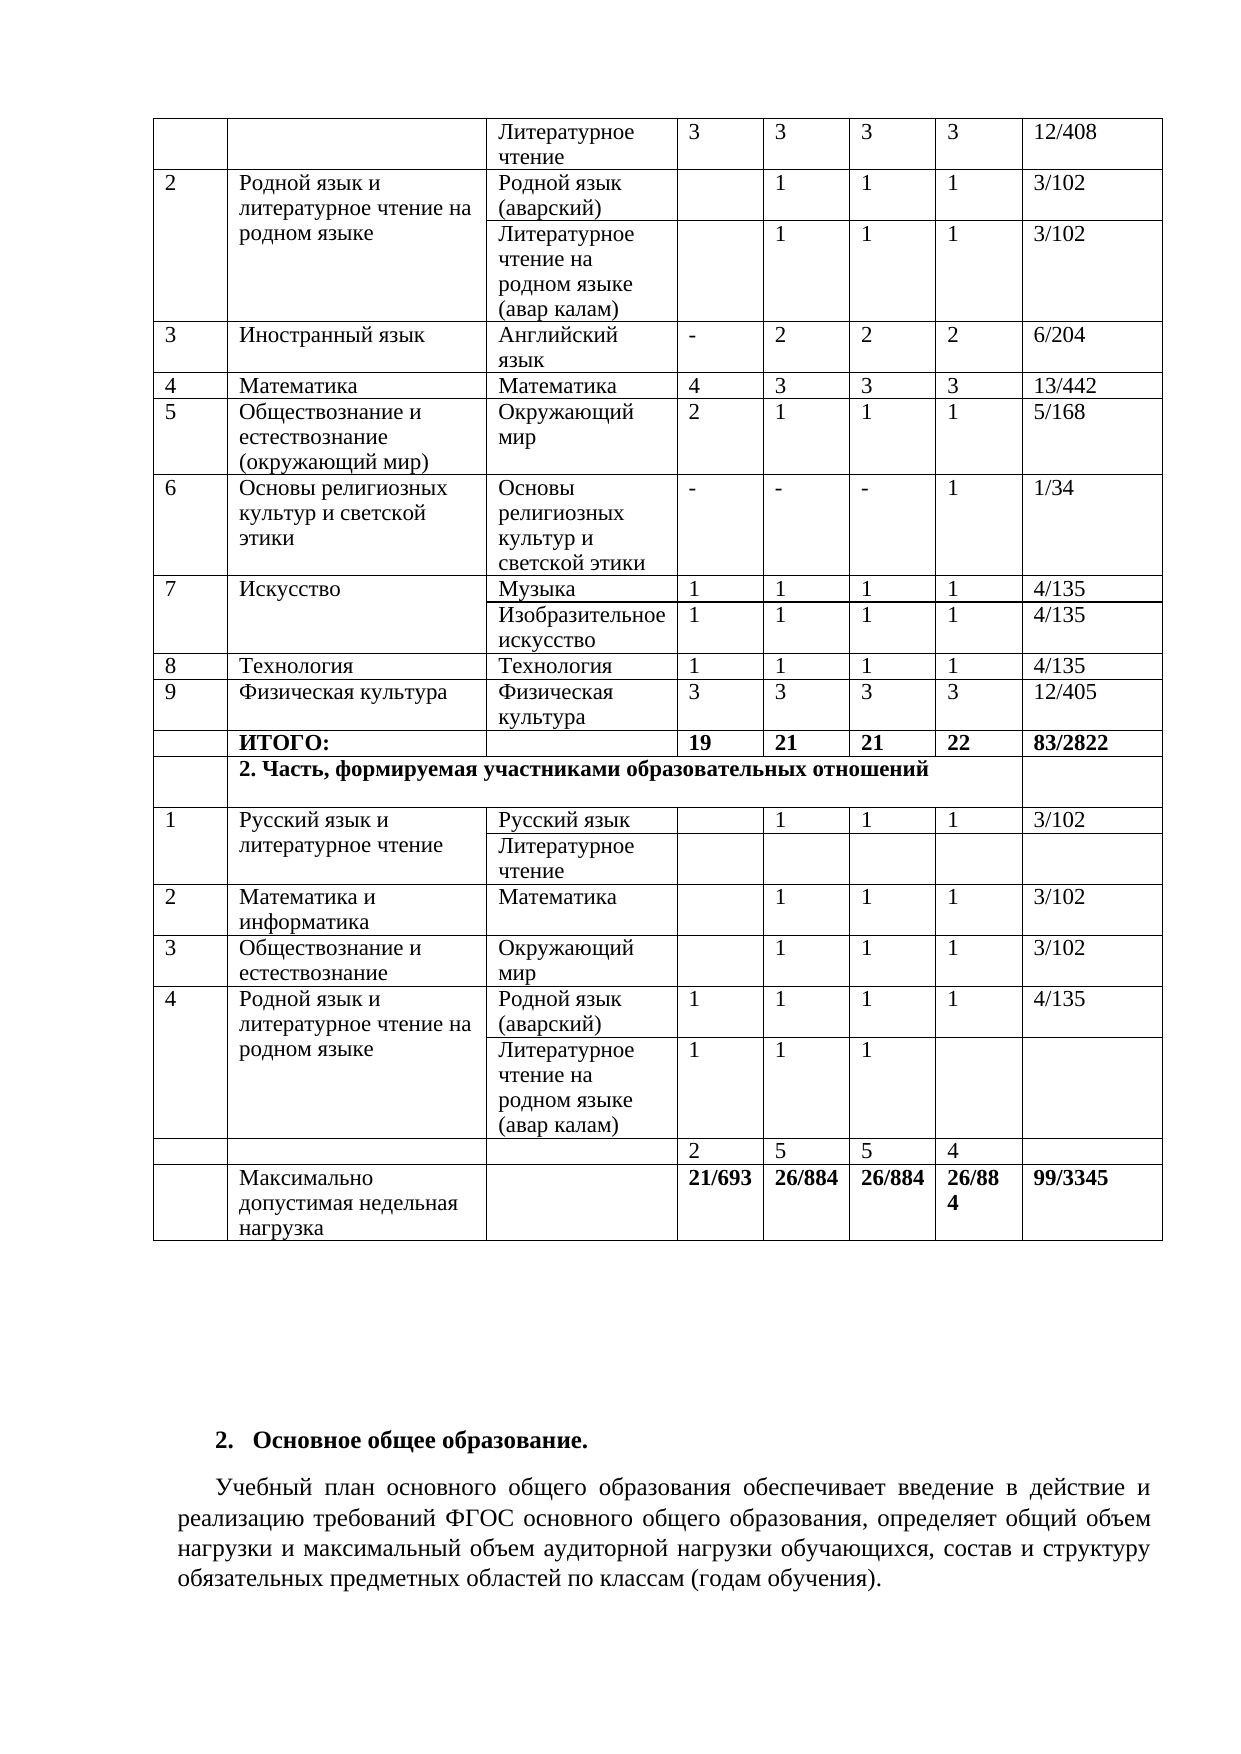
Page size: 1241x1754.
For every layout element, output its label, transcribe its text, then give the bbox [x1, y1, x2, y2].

table_cell [678, 808, 763, 833]
table_cell 99/3345 [1023, 1165, 1162, 1240]
table_cell [1023, 1038, 1162, 1138]
table_cell 1 [678, 654, 763, 678]
table_cell Математика [487, 373, 677, 398]
table_cell 21 [764, 731, 849, 756]
table_cell 3/102 [1023, 221, 1162, 321]
table_cell 26/884 [764, 1165, 849, 1240]
table_cell 1 [850, 987, 935, 1037]
table_cell 1 [764, 603, 849, 652]
table_cell 1 [850, 603, 935, 652]
table_cell [487, 731, 677, 756]
table_cell 2 [678, 399, 763, 474]
table_cell 1 [678, 1038, 763, 1138]
table_cell - [678, 322, 763, 372]
table_cell [1023, 1139, 1162, 1164]
table_cell 21 [850, 731, 935, 756]
table_cell 1 [764, 1038, 849, 1138]
table_cell 6 [154, 475, 227, 575]
table_cell 2 [154, 170, 227, 321]
table_cell Основы религиозных культур и светской этики [228, 475, 486, 575]
table_cell 1 [154, 808, 227, 884]
table_cell 1 [850, 936, 935, 986]
table_cell 22 [936, 731, 1022, 756]
table_cell 4/135 [1023, 654, 1162, 678]
table_cell Родной язык и литературное чтение на родном языке [228, 987, 486, 1138]
table_cell 1 [678, 987, 763, 1037]
table_cell ИТОГО: [228, 731, 486, 756]
table_cell Основы религиозных культур и светской этики [487, 475, 677, 575]
table_cell [936, 1038, 1022, 1138]
table_cell 1 [850, 885, 935, 935]
table_cell [936, 834, 1022, 884]
table_cell Физическая культура [228, 680, 486, 729]
table_cell 1 [936, 654, 1022, 678]
table_cell 1 [936, 399, 1022, 474]
table_cell - [764, 475, 849, 575]
table_cell 1 [678, 603, 763, 652]
table_cell [678, 936, 763, 986]
table_cell 4/135 [1023, 987, 1162, 1037]
table_cell 2 [154, 885, 227, 935]
table_cell Родной язык и литературное чтение на родном языке [228, 170, 486, 321]
table_cell 1 [764, 885, 849, 935]
table_cell 1 [850, 1038, 935, 1138]
table_cell 4 [678, 373, 763, 398]
table_cell 1/34 [1023, 475, 1162, 575]
table_cell 2 [936, 322, 1022, 372]
table_cell 9 [154, 680, 227, 729]
table_cell 1 [936, 603, 1022, 652]
table_cell 2 [764, 322, 849, 372]
text Учебный план основного общего образования обеспечивает введение в действие и реализацию требований ФГОС основного общего образования, определяет общий объем нагрузки и максимальный объем аудиторной нагрузки обучающихся, состав и структуру обязательных предметных областей по классам (годам обучения). [177, 1472, 1152, 1592]
table_cell 1 [850, 808, 935, 833]
table_cell 1 [850, 576, 935, 601]
table_cell [678, 834, 763, 884]
table_cell - [678, 475, 763, 575]
table_cell - [850, 475, 935, 575]
table_cell [154, 1139, 227, 1164]
table_cell [1023, 834, 1162, 884]
table_cell 19 [678, 731, 763, 756]
table_cell 3 [850, 119, 935, 169]
table_cell 1 [936, 885, 1022, 935]
table_cell 12/408 [1023, 119, 1162, 169]
table_cell Математика [228, 373, 486, 398]
table_cell Английский язык [487, 322, 677, 372]
table_cell Математика [487, 885, 677, 935]
table_cell 4 [154, 373, 227, 398]
table_cell [678, 885, 763, 935]
table_cell Технология [487, 654, 677, 678]
table_cell 83/2822 [1023, 731, 1162, 756]
table_cell 1 [850, 221, 935, 321]
table_cell 2. Часть, формируемая участниками образовательных отношений [228, 757, 1022, 807]
table_cell 1 [936, 576, 1022, 601]
table_cell [678, 221, 763, 321]
table_cell [678, 170, 763, 220]
table_cell 1 [764, 221, 849, 321]
table_cell [154, 1165, 227, 1240]
table_cell 3 [936, 119, 1022, 169]
table_cell 1 [764, 987, 849, 1037]
table_cell Физическая культура [487, 680, 677, 729]
table_cell [487, 1165, 677, 1240]
table_cell 3 [154, 936, 227, 986]
table_cell [154, 731, 227, 756]
table_cell 3/102 [1023, 170, 1162, 220]
table_cell 1 [936, 987, 1022, 1037]
table_cell 1 [936, 170, 1022, 220]
table_cell 5 [154, 399, 227, 474]
table_cell 2 [678, 1139, 763, 1164]
table_cell 4 [154, 987, 227, 1138]
table_cell [850, 834, 935, 884]
table_cell Окружающий мир [487, 936, 677, 986]
table_cell 3/102 [1023, 936, 1162, 986]
table_cell Русский язык и литературное чтение [228, 808, 486, 884]
table_cell 3 [154, 322, 227, 372]
table_cell Технология [228, 654, 486, 678]
table_cell 1 [936, 936, 1022, 986]
table_cell 3 [850, 373, 935, 398]
table_cell Обществознание и естествознание [228, 936, 486, 986]
table_cell 3 [850, 680, 935, 729]
table_cell 1 [764, 808, 849, 833]
table_cell 21/693 [678, 1165, 763, 1240]
table_cell Искусство [228, 576, 486, 652]
table_cell [487, 1139, 677, 1164]
table_cell 6/204 [1023, 322, 1162, 372]
table_cell 1 [764, 654, 849, 678]
table_cell 3/102 [1023, 885, 1162, 935]
table_cell 26/884 [850, 1165, 935, 1240]
table_cell 3 [678, 119, 763, 169]
table_cell 3 [936, 680, 1022, 729]
table_cell 3 [764, 373, 849, 398]
table_cell Родной язык (аварский) [487, 987, 677, 1037]
table_cell 1 [678, 576, 763, 601]
table_cell Иностранный язык [228, 322, 486, 372]
list Основное общее образование. [215, 1425, 1152, 1454]
table_cell 1 [764, 576, 849, 601]
table_cell 1 [936, 808, 1022, 833]
table_cell 26/884 [936, 1165, 1022, 1240]
table_cell [1023, 757, 1162, 807]
table_cell 4/135 [1023, 603, 1162, 652]
table_cell [228, 1139, 486, 1164]
table_cell 1 [850, 399, 935, 474]
table_cell Русский язык [487, 808, 677, 833]
table_cell 8 [154, 654, 227, 678]
table_cell 2 [850, 322, 935, 372]
table_cell [764, 834, 849, 884]
table_cell Литературное чтение на родном языке (авар калам) [487, 1038, 677, 1138]
table_cell Обществознание и естествознание (окружающий мир) [228, 399, 486, 474]
table_cell 4/135 [1023, 576, 1162, 601]
table_cell [154, 757, 227, 807]
table_cell 1 [936, 475, 1022, 575]
table_cell 3 [764, 119, 849, 169]
table_cell 1 [850, 654, 935, 678]
table_cell Литературное чтение [487, 834, 677, 884]
table_cell 3 [678, 680, 763, 729]
table_cell 1 [764, 399, 849, 474]
table_cell 5 [850, 1139, 935, 1164]
table_cell 1 [764, 936, 849, 986]
table_cell 1 [936, 221, 1022, 321]
table_cell 12/405 [1023, 680, 1162, 729]
table_cell Родной язык (аварский) [487, 170, 677, 220]
table_cell Окружающий мир [487, 399, 677, 474]
table_cell 4 [936, 1139, 1022, 1164]
table_cell 7 [154, 576, 227, 652]
table_cell 3 [764, 680, 849, 729]
table_cell 5 [764, 1139, 849, 1164]
table_cell 13/442 [1023, 373, 1162, 398]
table_cell 3 [936, 373, 1022, 398]
table_cell Максимально допустимая недельная нагрузка [228, 1165, 486, 1240]
table_cell 1 [764, 170, 849, 220]
table_cell Математика и информатика [228, 885, 486, 935]
table_cell 3/102 [1023, 808, 1162, 833]
table_cell 1 [850, 170, 935, 220]
table_cell 5/168 [1023, 399, 1162, 474]
